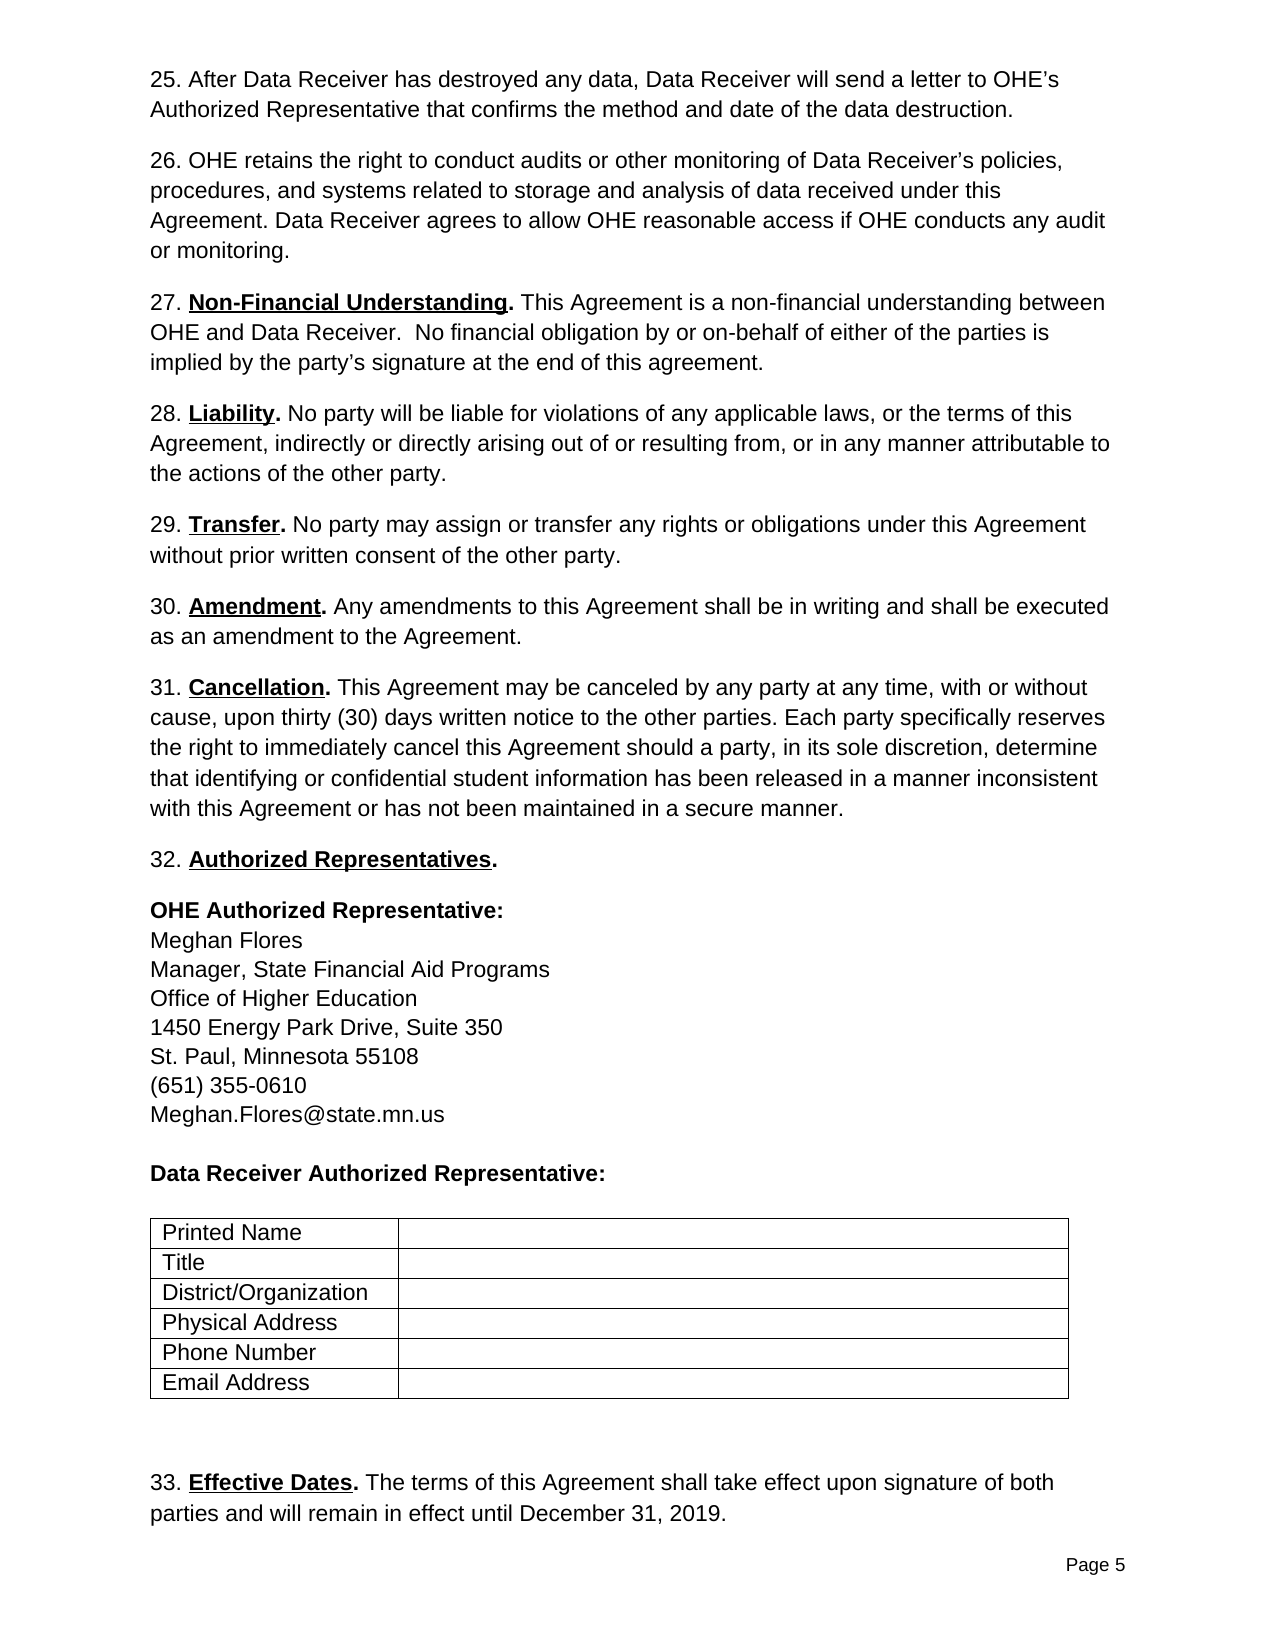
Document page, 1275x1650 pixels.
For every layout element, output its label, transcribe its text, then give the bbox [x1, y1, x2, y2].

table_cell [399, 1309, 1068, 1338]
text 27. Non-Financial Understanding. This Agreement is a non-financial understanding between OHE and Data Receiver. No financial obligation by or on-behalf of either of the parties is implied by the party’s signature at the end of this agreement. [150, 288, 1125, 375]
table_cell [399, 1369, 1068, 1398]
text St. Paul, Minnesota 55108 [150, 1043, 1125, 1069]
text 29. Transfer. No party may assign or transfer any rights or obligations under this Agreement without prior written consent of the other party. [150, 511, 1125, 568]
text (651) 355-0610 [150, 1072, 1125, 1098]
text 33. Effective Dates. The terms of this Agreement shall take effect upon signature of both parties and will remain in effect until December 31, 2019. [150, 1469, 1125, 1526]
text 32. Authorized Representatives. [150, 846, 1125, 872]
text Meghan Flores [150, 927, 1125, 953]
text 26. OHE retains the right to conduct audits or other monitoring of Data Receiver’s policies, procedures, and systems related to storage and analysis of data received under this Agreement. Data Receiver agrees to allow OHE reasonable access if OHE conducts any audit or monitoring. [150, 147, 1125, 264]
table_cell [399, 1249, 1068, 1278]
table_cell Phone Number [151, 1339, 398, 1368]
text Office of Higher Education [150, 985, 1125, 1011]
text 25. After Data Receiver has destroyed any data, Data Receiver will send a letter to OHE’s Authorized Representative that confirms the method and date of the data destruction. [150, 66, 1125, 122]
table_cell Email Address [151, 1369, 398, 1398]
table_cell Physical Address [151, 1309, 398, 1338]
text 31. Cancellation. This Agreement may be canceled by any party at any time, with or without cause, upon thirty (30) days written notice to the other parties. Each party specifically reserves the right to immediately cancel this Agreement should a party, in its sole discretion, determine that identifying or confidential student information has been released in a manner inconsistent with this Agreement or has not been maintained in a secure manner. [150, 674, 1125, 821]
table_header [399, 1219, 1068, 1248]
text Meghan.Flores@state.mn.us [150, 1101, 1125, 1127]
text OHE Authorized Representative: [150, 897, 1125, 923]
table_cell [399, 1339, 1068, 1368]
table_cell District/Organization [151, 1279, 398, 1308]
text 30. Amendment. Any amendments to this Agreement shall be in writing and shall be executed as an amendment to the Agreement. [150, 593, 1125, 649]
text Data Receiver Authorized Representative: [150, 1160, 1125, 1186]
table_cell [399, 1279, 1068, 1308]
text 1450 Energy Park Drive, Suite 350 [150, 1014, 1125, 1040]
table_cell Title [151, 1249, 398, 1278]
table_header Printed Name [151, 1219, 398, 1248]
text 28. Liability. No party will be liable for violations of any applicable laws, or the terms of this Agreement, indirectly or directly arising out of or resulting from, or in any manner attributable to the actions of the other party. [150, 400, 1125, 487]
text Manager, State Financial Aid Programs [150, 956, 1125, 982]
